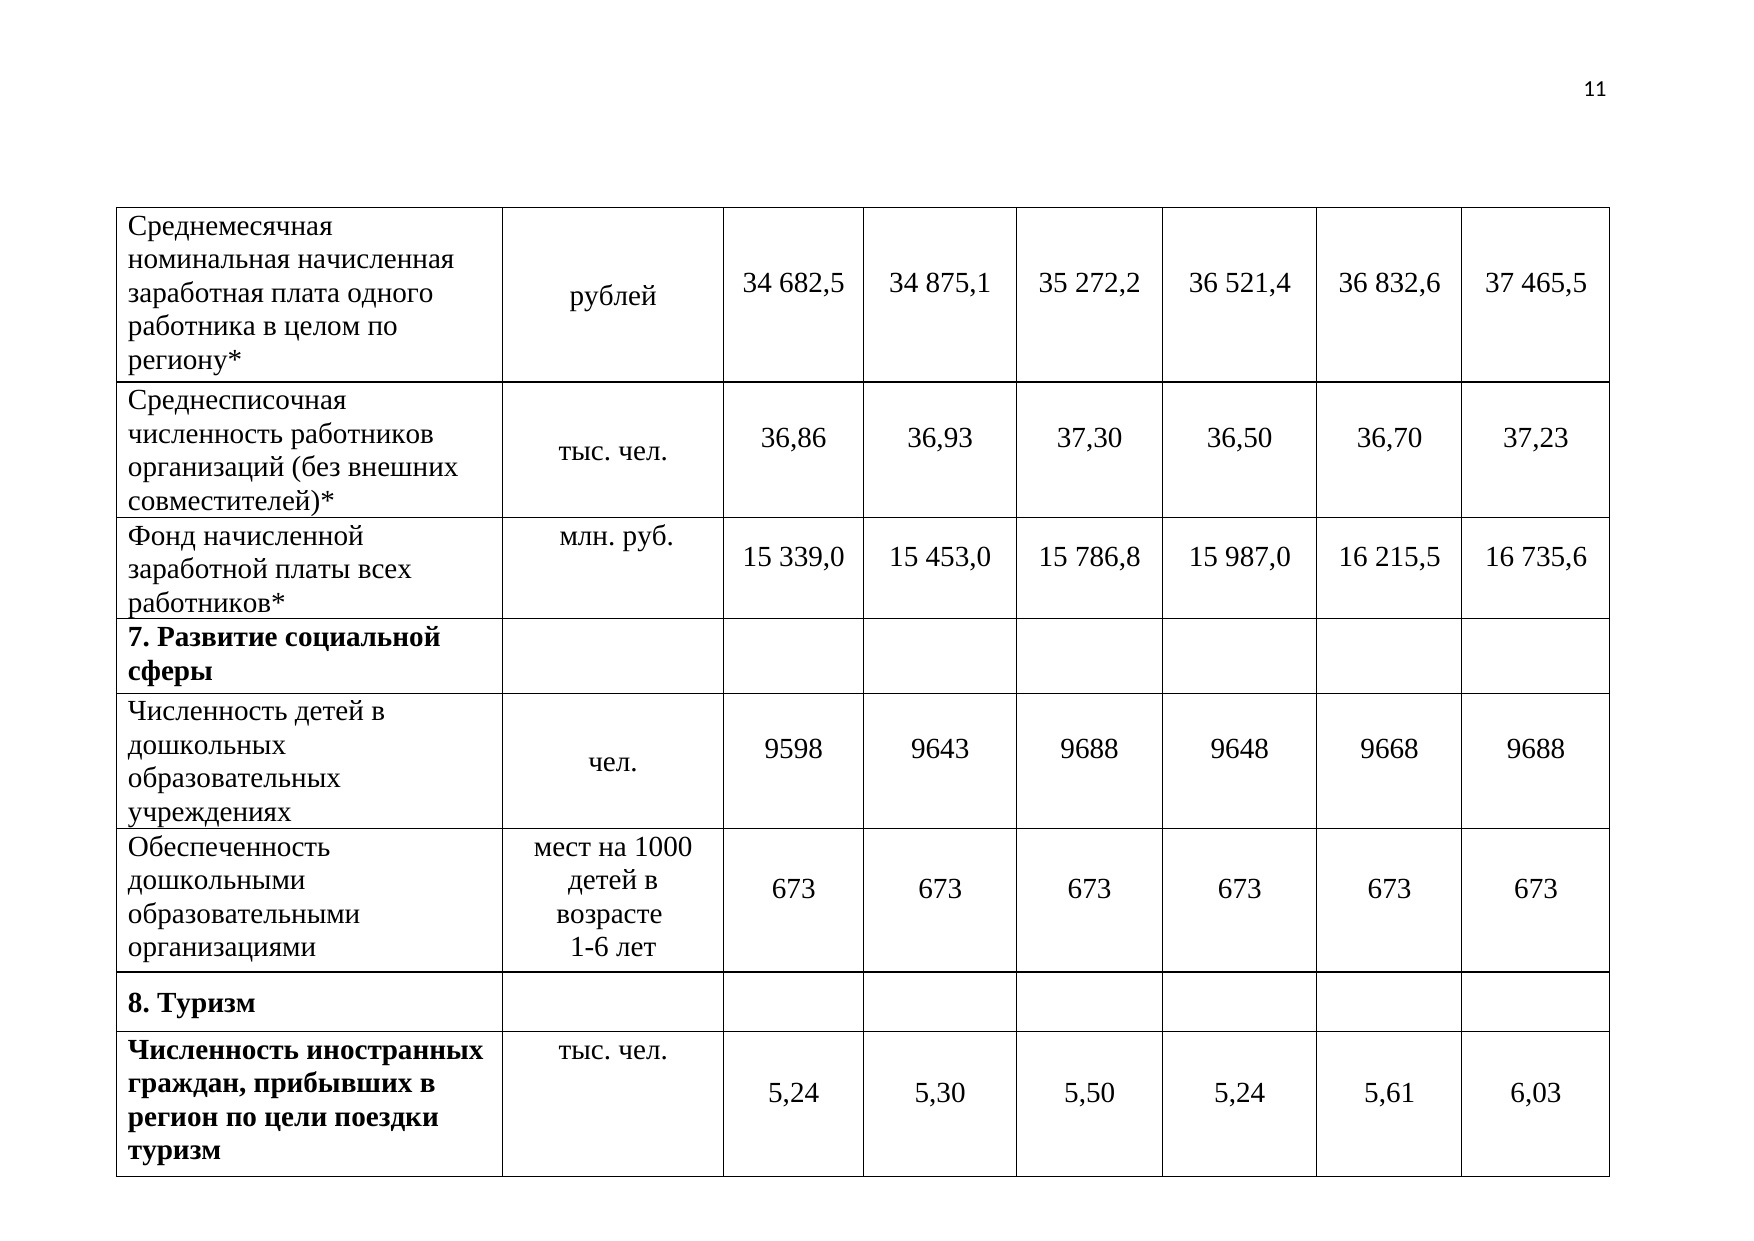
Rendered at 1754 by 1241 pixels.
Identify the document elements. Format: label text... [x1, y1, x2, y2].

table_cell 15 339,0 [724, 518, 863, 618]
table_cell 6,03 [1462, 1032, 1609, 1176]
table_cell [1462, 619, 1609, 692]
table_cell 37 465,5 [1462, 208, 1609, 381]
table_cell 5,50 [1017, 1032, 1162, 1176]
table_cell 8. Туризм [117, 973, 502, 1031]
table_cell 36,86 [724, 383, 863, 517]
table_cell [503, 619, 723, 692]
table_cell 5,24 [724, 1032, 863, 1176]
table_cell 16 735,6 [1462, 518, 1609, 618]
table_cell тыс. чел. [503, 383, 723, 517]
table_cell 673 [864, 829, 1016, 971]
table_cell [503, 973, 723, 1031]
table_cell 34 682,5 [724, 208, 863, 381]
table_cell 9688 [1017, 694, 1162, 828]
table_cell 36,70 [1317, 383, 1461, 517]
table_cell Фонд начисленной заработной платы всех работников* [117, 518, 502, 618]
table_cell 5,30 [864, 1032, 1016, 1176]
table_cell [1163, 973, 1316, 1031]
table_cell [1163, 619, 1316, 692]
table_cell 9598 [724, 694, 863, 828]
table_cell 5,61 [1317, 1032, 1461, 1176]
table_cell [1317, 973, 1461, 1031]
table_cell [1017, 619, 1162, 692]
table_cell 673 [1462, 829, 1609, 971]
table_cell Среднемесячная номинальная начисленная заработная плата одного работника в целом по региону* [117, 208, 502, 381]
table_cell 36,93 [864, 383, 1016, 517]
table_cell [1017, 973, 1162, 1031]
table_cell Численность детей в дошкольных образовательных учреждениях [117, 694, 502, 828]
table_cell тыс. чел. [503, 1032, 723, 1176]
table_cell 36,50 [1163, 383, 1316, 517]
table_cell Численность иностранных граждан, прибывших в регион по цели поездки туризм [117, 1032, 502, 1176]
table_cell 15 786,8 [1017, 518, 1162, 618]
table_cell 15 987,0 [1163, 518, 1316, 618]
table_cell мест на 1000 детей в возрасте 1-6 лет [503, 829, 723, 971]
table_cell 9688 [1462, 694, 1609, 828]
table_cell [864, 619, 1016, 692]
table_cell рублей [503, 208, 723, 381]
table_cell 9643 [864, 694, 1016, 828]
table_cell [724, 973, 863, 1031]
table_cell 673 [724, 829, 863, 971]
table_cell 36 832,6 [1317, 208, 1461, 381]
table_cell 37,30 [1017, 383, 1162, 517]
table_cell 7. Развитие социальной сферы [117, 619, 502, 692]
table_cell [1462, 973, 1609, 1031]
table_cell [724, 619, 863, 692]
table_cell 673 [1317, 829, 1461, 971]
table_cell [864, 973, 1016, 1031]
table_cell 9648 [1163, 694, 1316, 828]
table_cell 673 [1163, 829, 1316, 971]
table_cell чел. [503, 694, 723, 828]
table_cell 34 875,1 [864, 208, 1016, 381]
table_cell 16 215,5 [1317, 518, 1461, 618]
table_cell Среднесписочная численность работников организаций (без внешних совместителей)* [117, 383, 502, 517]
table_cell 9668 [1317, 694, 1461, 828]
table_cell 673 [1017, 829, 1162, 971]
table_cell 35 272,2 [1017, 208, 1162, 381]
table_cell 5,24 [1163, 1032, 1316, 1176]
table_cell млн. руб. [503, 518, 723, 618]
table_cell 15 453,0 [864, 518, 1016, 618]
table_cell Обеспеченность дошкольными образовательными организациями [117, 829, 502, 971]
table_cell 37,23 [1462, 383, 1609, 517]
table_cell [1317, 619, 1461, 692]
table_cell 36 521,4 [1163, 208, 1316, 381]
